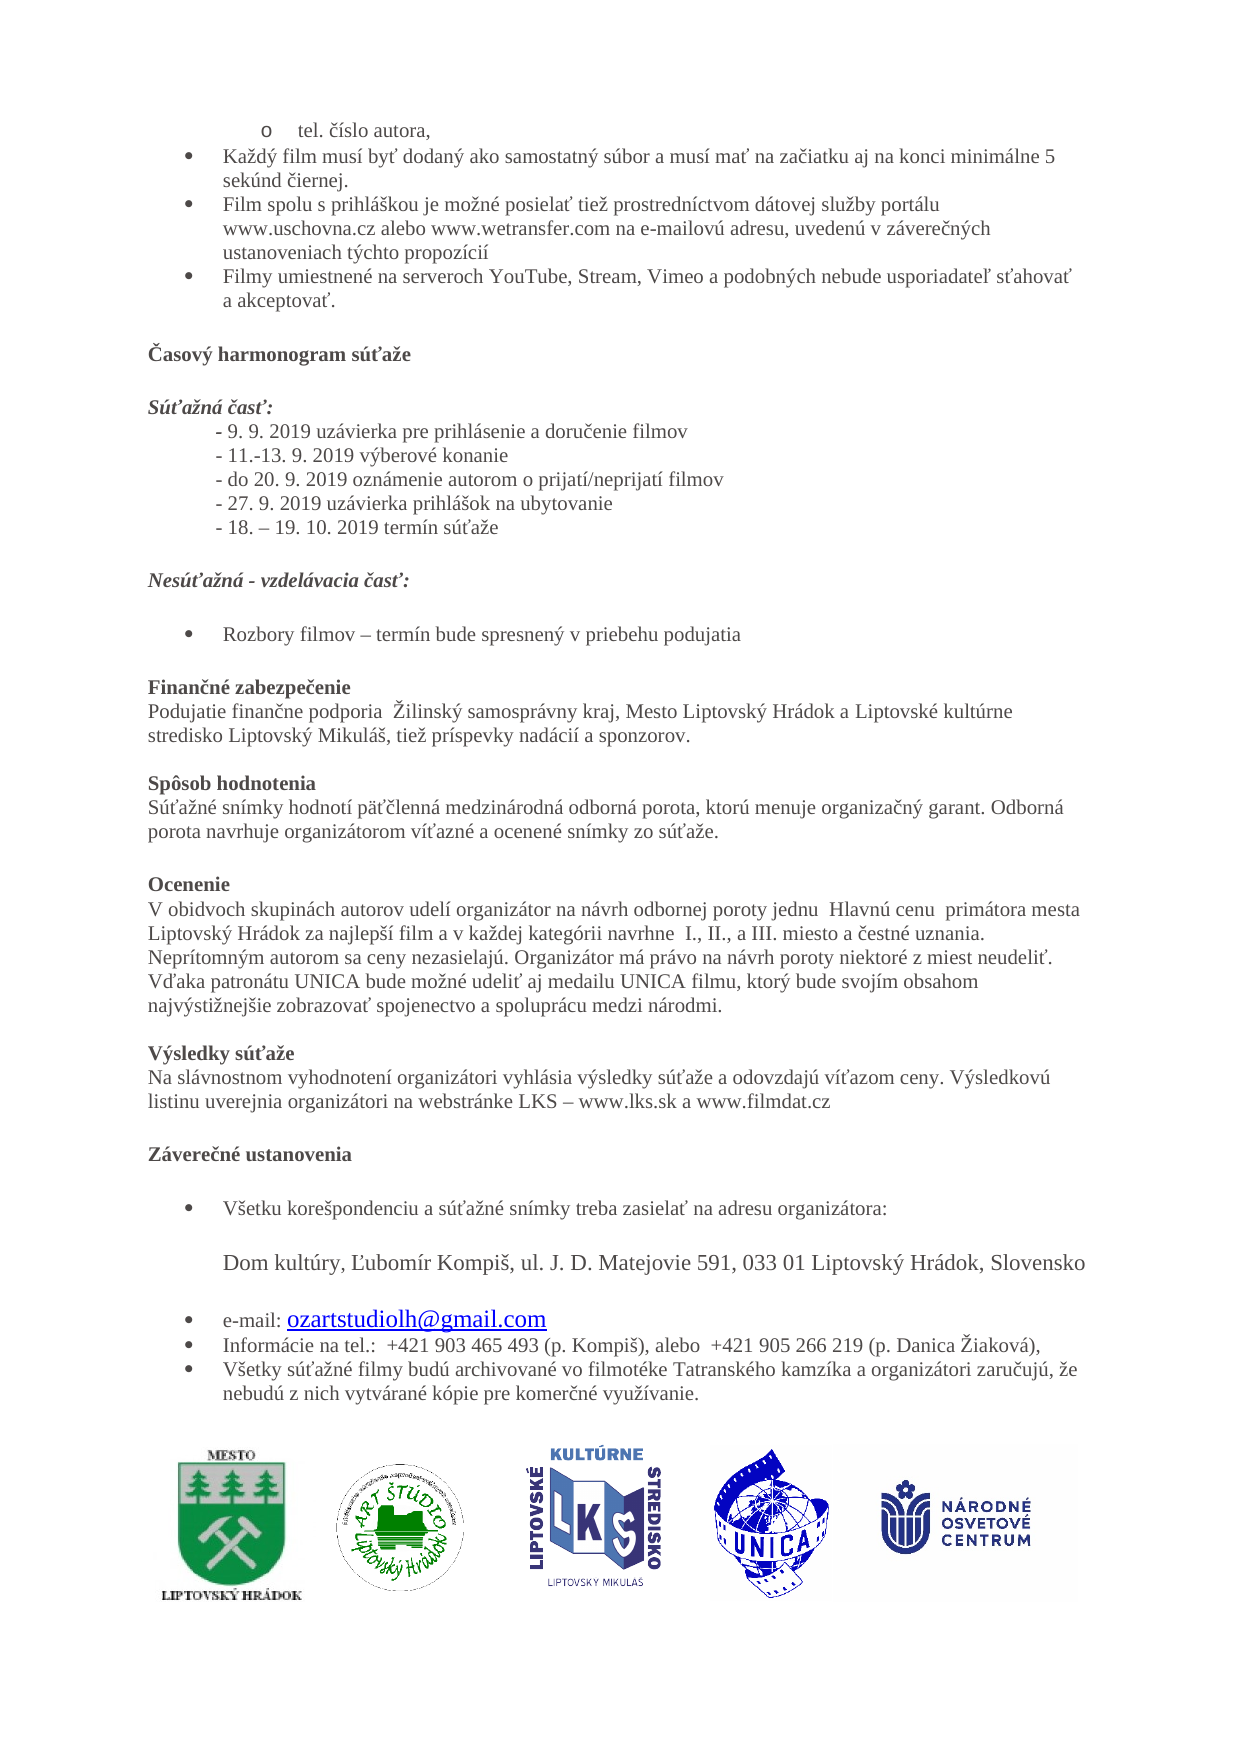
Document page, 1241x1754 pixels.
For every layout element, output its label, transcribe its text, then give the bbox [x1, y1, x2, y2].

list Všetky súťažné filmy budú archivované vo filmotéke Tatranského kamzíka a organizátori zaručujú, že nebudú z nich vytvárané kópie pre komerčné využívanie. [185, 1357, 1093, 1405]
list Rozbory filmov – termín bude spresnený v priebehu podujatia [185, 622, 1093, 646]
list Film spolu s prihláškou je možné posielať tiež prostredníctvom dátovej služby portálu www.uschovna.cz alebo www.wetransfer.com na e-mailovú adresu, uvedenú v záverečných ustanoveniach týchto propozícií [185, 192, 1093, 264]
list tel. číslo autora, [260, 118, 1093, 144]
text Finančné zabezpečenie Podujatie finančne podporia Žilinský samosprávny kraj, Mesto Liptovský Hrádok a Liptovské kultúrne stredisko Liptovský Mikuláš, tiež príspevky nadácií a sponzorov. Spôsob hodnotenia Súťažné snímky hodnotí päťčlenná medzinárodná odborná porota, ktorú menuje organizačný garant. Odborná porota navrhuje organizátorom víťazné a ocenené snímky zo súťaže. [148, 675, 1093, 843]
picture [147, 1447, 316, 1602]
text - 18. – 19. 10. 2019 termín súťaže [148, 515, 1093, 539]
text - 27. 9. 2019 uzávierka prihlášok na ubytovanie [148, 491, 1093, 515]
list Filmy umiestnené na serveroch YouTube, Stream, Vimeo a podobných nebude usporiadateľ sťahovať a akceptovať. [185, 264, 1093, 312]
list Všetku korešpondenciu a súťažné snímky treba zasielať na adresu organizátora: [185, 1195, 1093, 1219]
text - 11.-13. 9. 2019 výberové konanie [148, 443, 1093, 467]
list e-mail: ozartstudiolh@gmail.com [185, 1304, 1093, 1333]
text - do 20. 9. 2019 oznámenie autorom o prijatí/neprijatí filmov [148, 467, 1093, 491]
picture [325, 1453, 475, 1602]
list Každý film musí byť dodaný ako samostatný súbor a musí mať na začiatku aj na konci minimálne 5 sekúnd čiernej. [185, 144, 1093, 192]
text Nesúťažná - vzdelávacia časť: [148, 568, 1093, 592]
list Informácie na tel.: +421 903 465 493 (p. Kompiš), alebo +421 905 266 219 (p. Danica Žiaková), [185, 1333, 1093, 1357]
text Súťažná časť: [148, 395, 1093, 419]
text Ocenenie V obidvoch skupinách autorov udelí organizátor na návrh odbornej poroty jednu Hlavnú cenu primátora mesta Liptovský Hrádok za najlepší film a v každej kategórii navrhne I., II., a III. miesto a čestné uznania. Neprítomným autorom sa ceny nezasielajú. Organizátor má právo na návrh poroty niektoré z miest neudeliť. Vďaka patronátu UNICA bude možné udeliť aj medailu UNICA filmu, ktorý bude svojím obsahom najvýstižnejšie zobrazovať spojenectvo a spoluprácu medzi národmi. Výsledky súťaže Na slávnostnom vyhodnotení organizátori vyhlásia výsledky súťaže a odovzdajú víťazom ceny. Výsledkovú listinu uverejnia organizátori na webstránke LKS – www.lks.sk a www.filmdat.cz [148, 872, 1093, 1113]
text Záverečné ustanovenia [148, 1142, 1093, 1166]
text Dom kultúry, Ľubomír Kompiš, ul. J. D. Matejovie 591, 033 01 Liptovský Hrádok, Slovensko [223, 1249, 1093, 1275]
picture [485, 1434, 1078, 1602]
text Časový harmonogram súťaže [148, 342, 1093, 366]
text - 9. 9. 2019 uzávierka pre prihlásenie a doručenie filmov [148, 419, 1093, 443]
